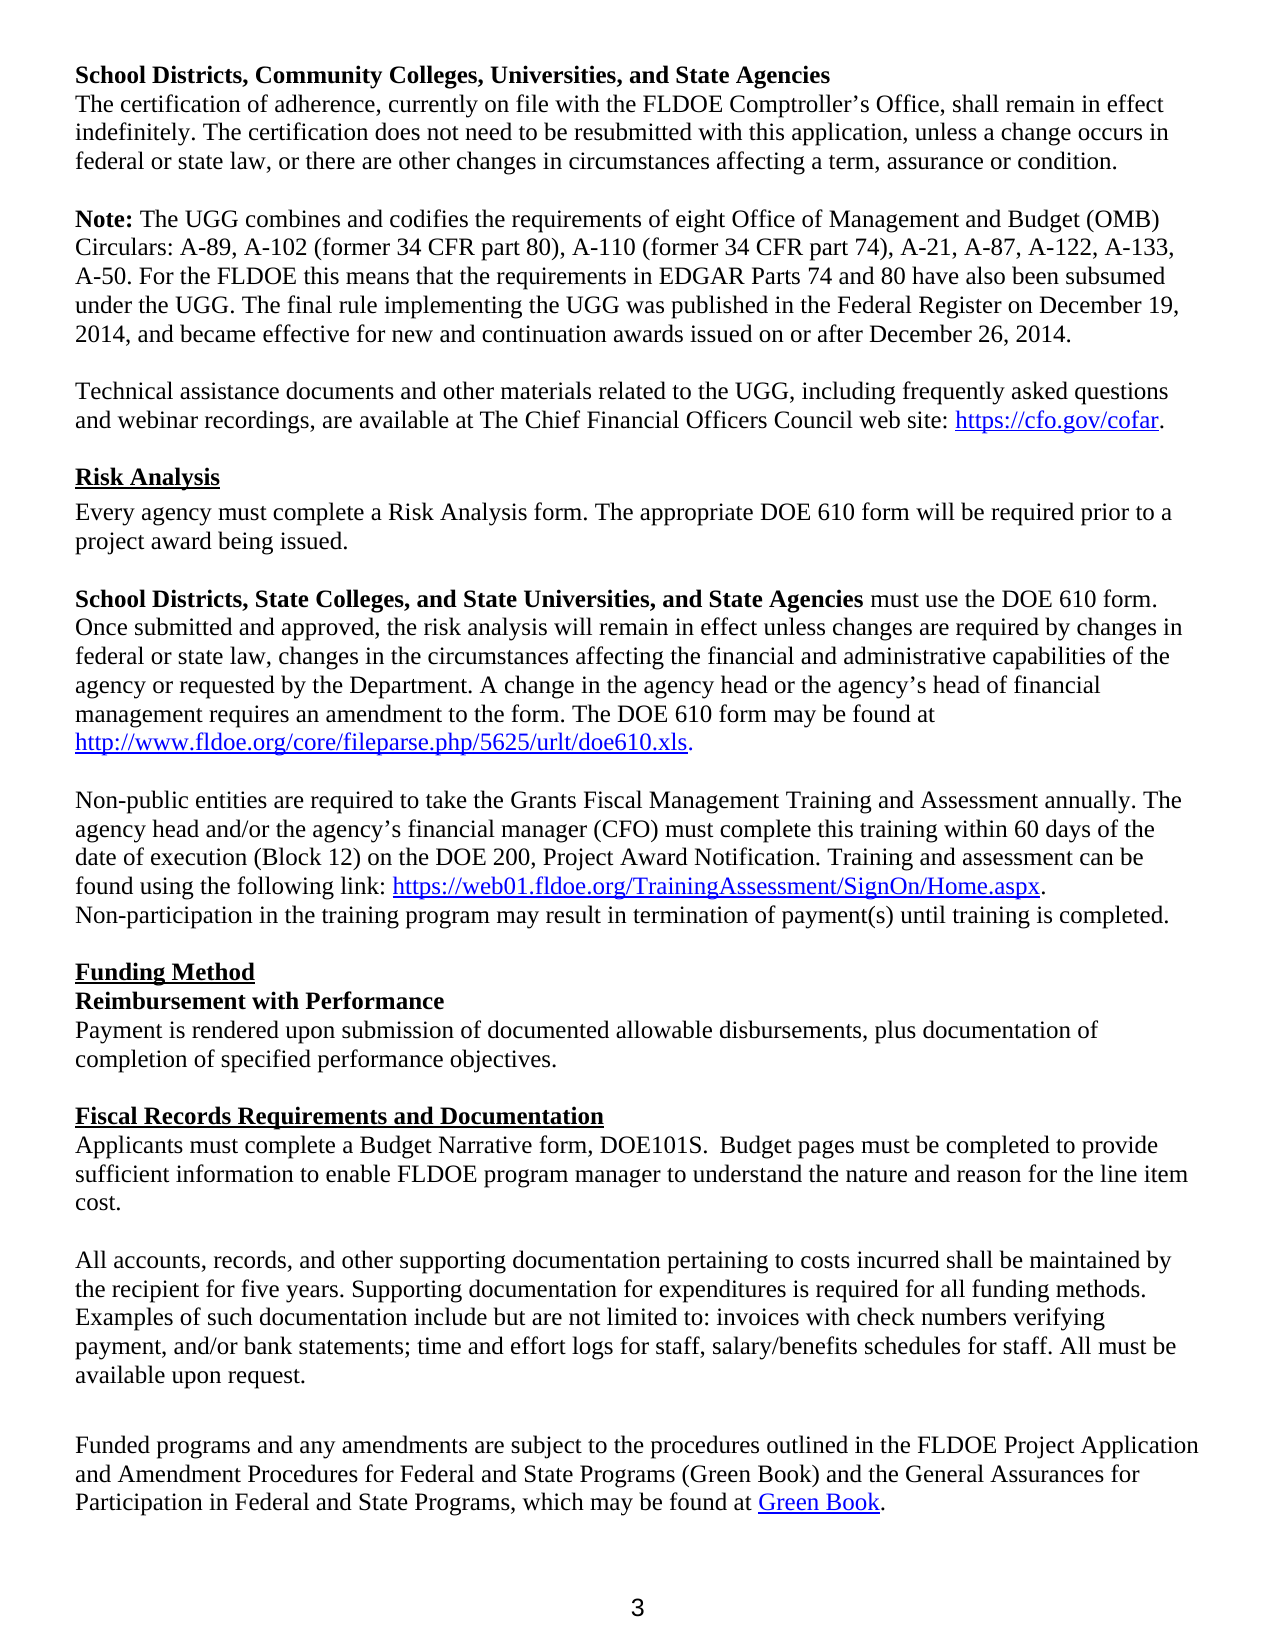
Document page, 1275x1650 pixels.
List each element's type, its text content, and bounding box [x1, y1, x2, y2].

text Every agency must complete a Risk Analysis form. The appropriate DOE 610 form will be required prior to a project award being issued. [75, 497, 1200, 555]
text Non-participation in the training program may result in termination of payment(s) until training is completed. [75, 900, 1200, 929]
text The certification of adherence, currently on file with the FLDOE Comptroller’s Office, shall remain in effect indefinitely. The certification does not need to be resubmitted with this application, unless a change occurs in federal or state law, or there are other changes in circumstances affecting a term, assurance or condition. [75, 89, 1200, 175]
text Funding Method [75, 957, 1200, 986]
text Non-public entities are required to take the Grants Fiscal Management Training and Assessment annually. The agency head and/or the agency’s financial manager (CFO) must complete this training within 60 days of the date of execution (Block 12) on the DOE 200, Project Award Notification. Training and assessment can be found using the following link: https://web01.fldoe.org/TrainingAssessment/SignOn/Home.aspx. [75, 785, 1200, 900]
text Funded programs and any amendments are subject to the procedures outlined in the FLDOE Project Application and Amendment Procedures for Federal and State Programs (Green Book) and the General Assurances for Participation in Federal and State Programs, which may be found at Green Book. [75, 1430, 1200, 1516]
text Note: The UGG combines and codifies the requirements of eight Office of Management and Budget (OMB) Circulars: A-89, A-102 (former 34 CFR part 80), A-110 (former 34 CFR part 74), A-21, A-87, A-122, A-133, A-50. For the FLDOE this means that the requirements in EDGAR Parts 74 and 80 have also been subsumed under the UGG. The final rule implementing the UGG was published in the Federal Register on December 19, 2014, and became effective for new and continuation awards issued on or after December 26, 2014. [75, 204, 1200, 347]
text School Districts, State Colleges, and State Universities, and State Agencies must use the DOE 610 form. Once submitted and approved, the risk analysis will remain in effect unless changes are required by changes in federal or state law, changes in the circumstances affecting the financial and administrative capabilities of the agency or requested by the Department. A change in the agency head or the agency’s head of financial management requires an amendment to the form. The DOE 610 form may be found at http://www.fldoe.org/core/fileparse.php/5625/urlt/doe610.xls. [75, 584, 1200, 756]
subtitle Risk Analysis [75, 462, 1200, 491]
text All accounts, records, and other supporting documentation pertaining to costs incurred shall be maintained by the recipient for five years. Supporting documentation for expenditures is required for all funding methods. Examples of such documentation include but are not limited to: invoices with check numbers verifying payment, and/or bank statements; time and effort logs for staff, salary/benefits schedules for staff. All must be available upon request. [75, 1245, 1200, 1389]
text Reimbursement with Performance [75, 986, 1200, 1015]
text Payment is rendered upon submission of documented allowable disbursements, plus documentation of completion of specified performance objectives. [75, 1015, 1200, 1072]
text Fiscal Records Requirements and Documentation [75, 1101, 1200, 1130]
text Technical assistance documents and other materials related to the UGG, including frequently asked questions and webinar recordings, are available at The Chief Financial Officers Council web site: https://cfo.gov/cofar. [75, 376, 1200, 434]
text School Districts, Community Colleges, Universities, and State Agencies [75, 60, 1200, 89]
text Applicants must complete a Budget Narrative form, DOE101S. Budget pages must be completed to provide sufficient information to enable FLDOE program manager to understand the nature and reason for the line item cost. [75, 1130, 1200, 1216]
